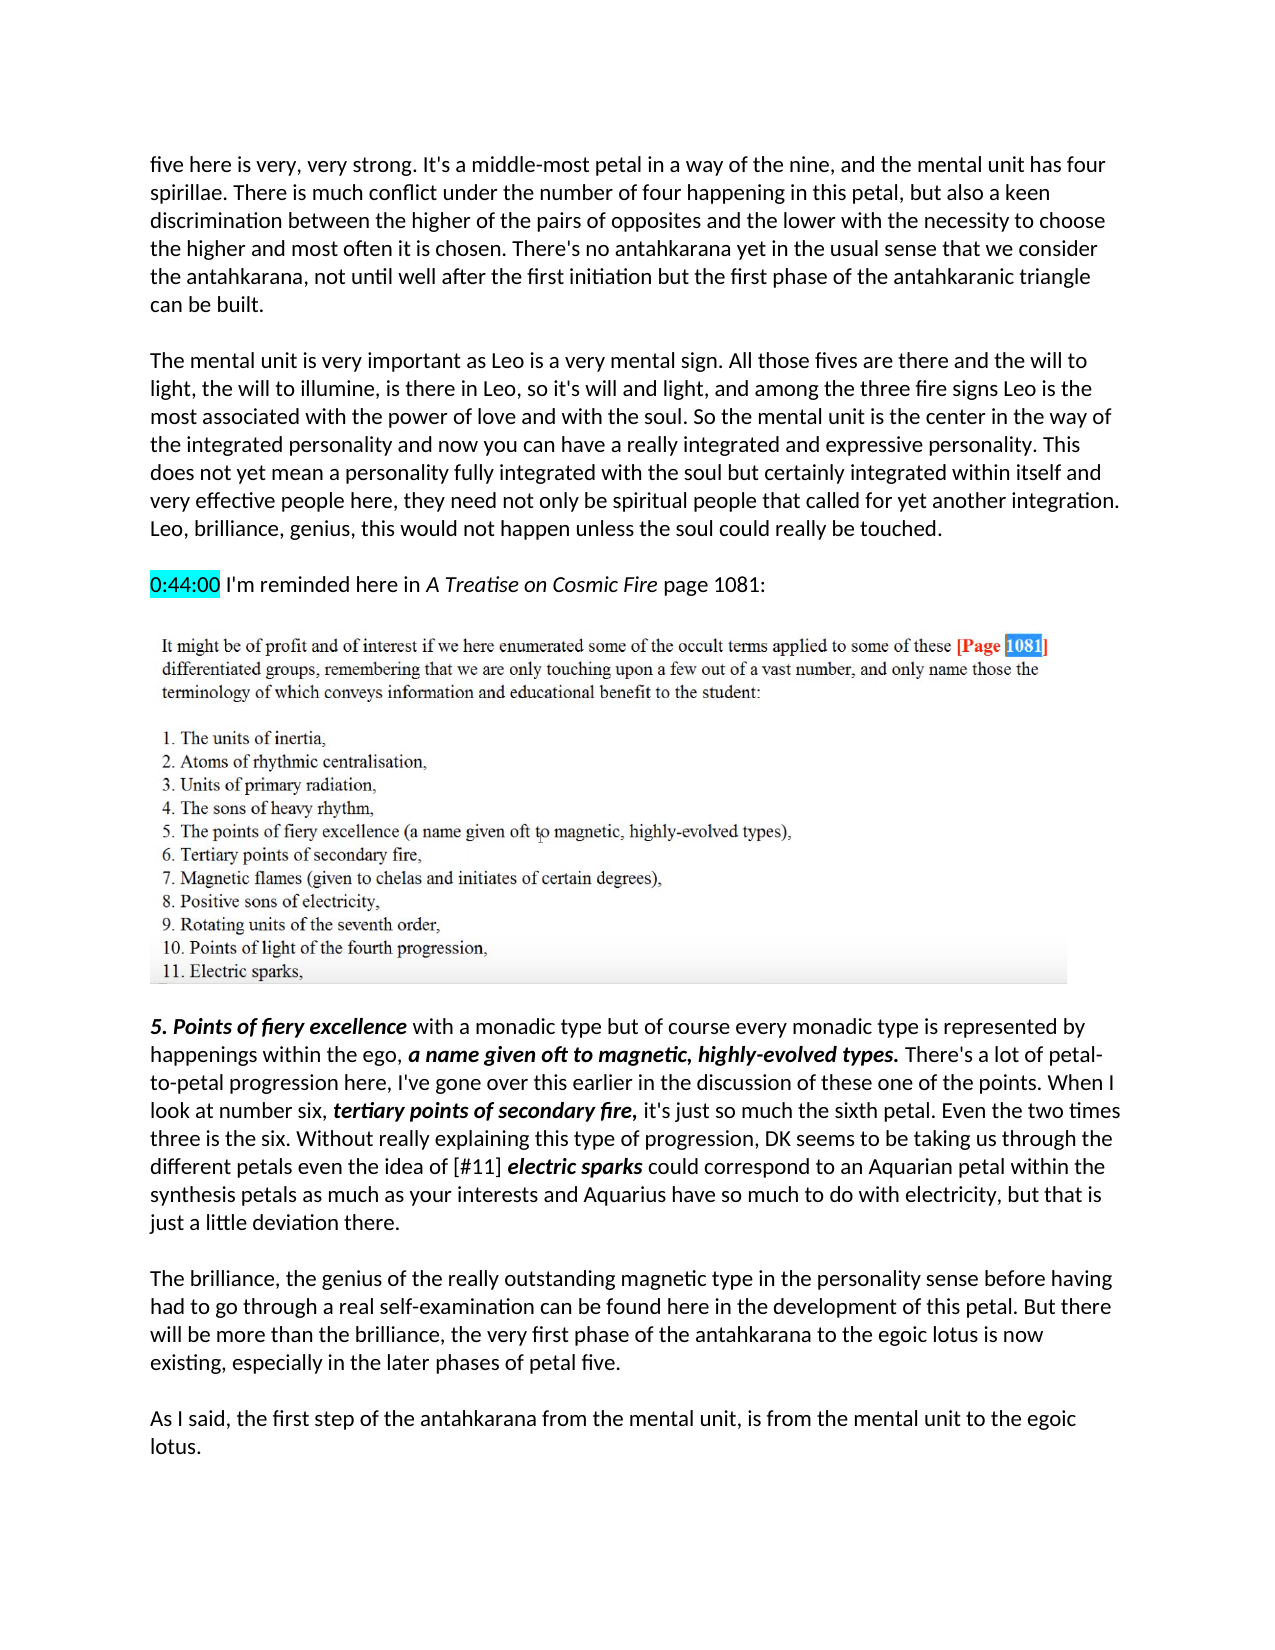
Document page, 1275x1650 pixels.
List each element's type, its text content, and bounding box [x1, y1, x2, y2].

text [150, 150, 1125, 318]
text The brilliance, the genius of the really outstanding magnetic type in the personality sense before having had to go through a real self-examination can be found here in the development of this petal. But there will be more than the brilliance, the very first phase of the antahkarana to the egoic lotus is now existing, especially in the later phases of petal five. [150, 1264, 1125, 1376]
text The mental unit is very important as Leo is a very mental sign. All those fives are there and the will to light, the will to illumine, is there in Leo, so it's will and light, and among the three fire signs Leo is the most associated with the power of love and with the soul. So the mental unit is the center in the way of the integrated personality and now you can have a really integrated and expressive personality. This does not yet mean a personality fully integrated with the soul but certainly integrated within itself and very effective people here, they need not only be spiritual people that called for yet another integration. Leo, brilliance, genius, this would not happen unless the soul could really be touched. [150, 346, 1125, 542]
picture [150, 626, 1068, 984]
text 0:44:00 I'm reminded here in A Treatise on Cosmic Fire page 1081: [220, 570, 1125, 598]
text As I said, the first step of the antahkarana from the mental unit, is from the mental unit to the egoic lotus. [150, 1404, 1125, 1460]
text 5. Points of fiery excellence with a monadic type but of course every monadic type is represented by happenings within the ego, a name given oft to magnetic, highly-evolved types. There's a lot of petal-to-petal progression here, I've gone over this earlier in the discussion of these one of the points. When I look at number six, tertiary points of secondary fire, it's just so much the sixth petal. Even the two times three is the six. Without really explaining this type of progression, DK seems to be taking us through the different petals even the idea of [#11] electric sparks could correspond to an Aquarian petal within the synthesis petals as much as your interests and Aquarius have so much to do with electricity, but that is just a little deviation there. [150, 1012, 1125, 1236]
